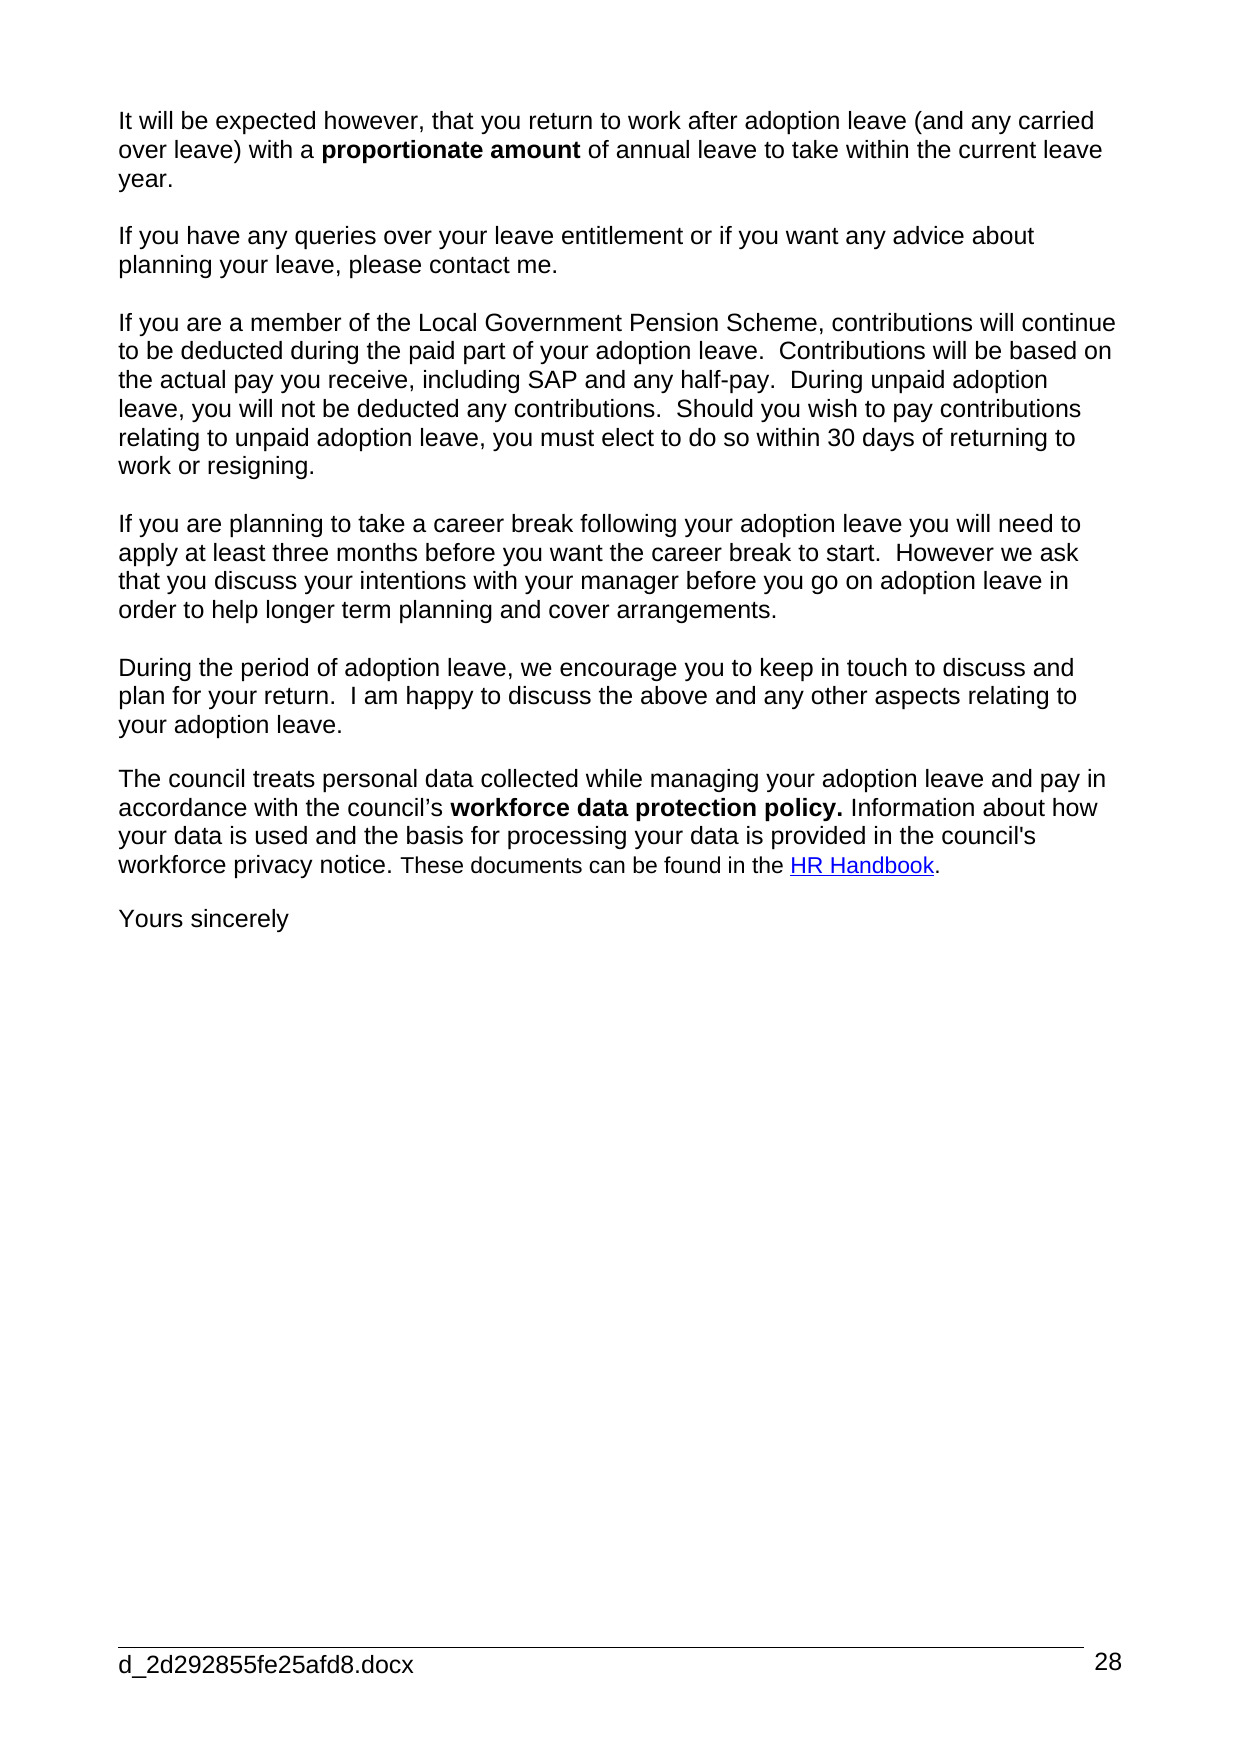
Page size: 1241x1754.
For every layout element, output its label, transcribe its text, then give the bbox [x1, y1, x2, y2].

text It will be expected however, that you return to work after adoption leave (and any carried over leave) with a proportionate amount of annual leave to take within the current leave year. [118, 106, 1122, 193]
text If you have any queries over your leave entitlement or if you want any advice about planning your leave, please contact me. [118, 221, 1122, 279]
text During the period of adoption leave, we encourage you to keep in touch to discuss and plan for your return. I am happy to discuss the above and any other aspects relating to your adoption leave. [118, 653, 1122, 739]
text Yours sincerely [118, 904, 1122, 933]
text The council treats personal data collected while managing your adoption leave and pay in accordance with the council’s workforce data protection policy. Information about how your data is used and the basis for processing your data is provided in the council's workforce privacy notice. These documents can be found in the HR Handbook. [118, 764, 1122, 879]
text If you are a member of the Local Government Pension Scheme, contributions will continue to be deducted during the paid part of your adoption leave. Contributions will be based on the actual pay you receive, including SAP and any half-pay. During unpaid adoption leave, you will not be deducted any contributions. Should you wish to pay contributions relating to unpaid adoption leave, you must elect to do so within 30 days of returning to work or resigning. [118, 308, 1122, 480]
text If you are planning to take a career break following your adoption leave you will need to apply at least three months before you want the career break to start. However we ask that you discuss your intentions with your manager before you go on adoption leave in order to help longer term planning and cover arrangements. [118, 509, 1122, 624]
